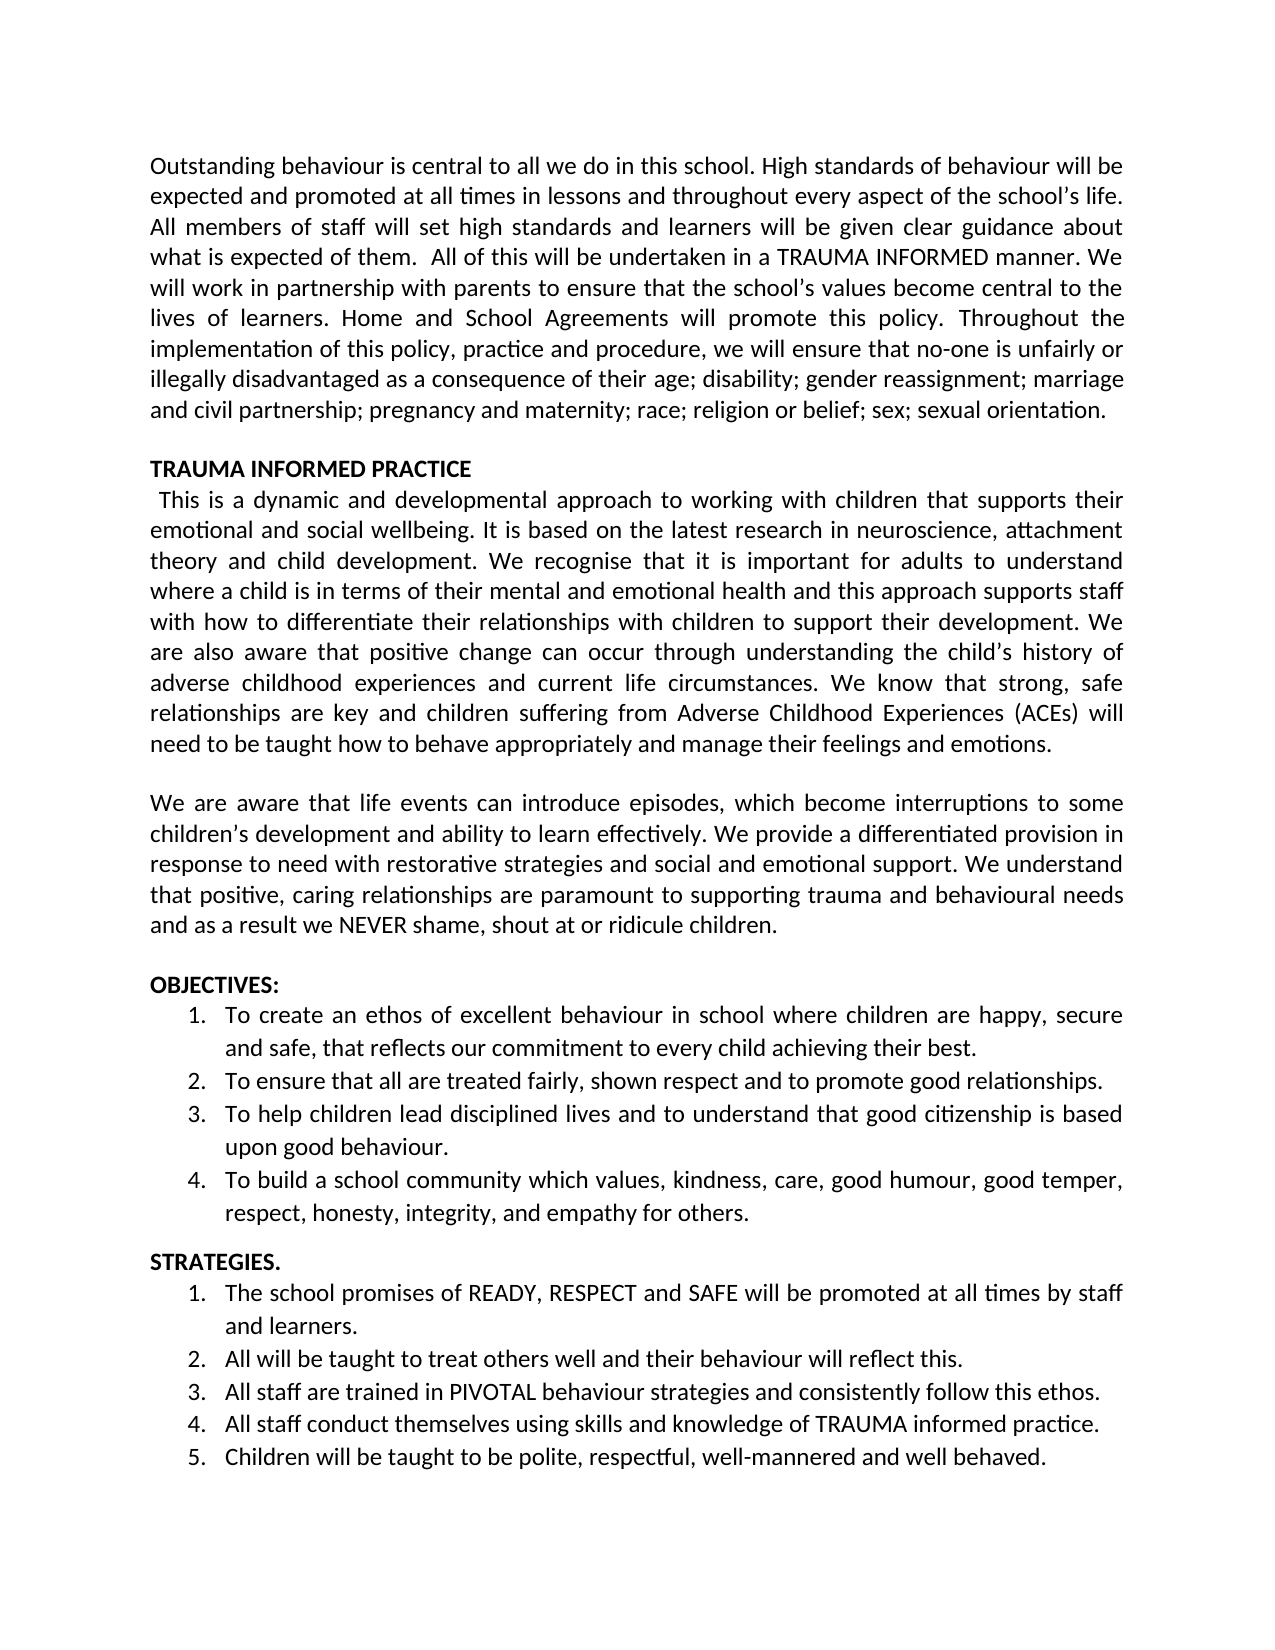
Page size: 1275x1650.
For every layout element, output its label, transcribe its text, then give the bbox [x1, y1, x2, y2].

text TRAUMA INFORMED PRACTICE [150, 453, 1125, 484]
list To build a school community which values, kindness, care, good humour, good temper, respect, honesty, integrity, and empathy for others. [187, 1164, 1125, 1227]
text We are aware that life events can introduce episodes, which become interruptions to some children’s development and ability to learn effectively. We provide a differentiated provision in response to need with restorative strategies and social and emotional support. We understand that positive, caring relationships are paramount to supporting trauma and behavioural needs and as a result we NEVER shame, shout at or ridicule children. [150, 787, 1125, 940]
text Outstanding behaviour is central to all we do in this school. High standards of behaviour will be expected and promoted at all times in lessons and throughout every aspect of the school’s life. All members of staff will set high standards and learners will be given clear guidance about what is expected of them. All of this will be undertaken in a TRAUMA INFORMED manner. We will work in partnership with parents to ensure that the school’s values become central to the lives of learners. Home and School Agreements will promote this policy. Throughout the implementation of this policy, practice and procedure, we will ensure that no-one is unfairly or illegally disadvantaged as a consequence of their age; disability; gender reassignment; marriage and civil partnership; pregnancy and maternity; race; religion or belief; sex; sexual orientation. [150, 150, 1125, 425]
text OBJECTIVES: [150, 969, 1125, 999]
list All staff conduct themselves using skills and knowledge of TRAUMA informed practice. [187, 1408, 1125, 1439]
list All will be taught to treat others well and their behaviour will reflect this. [187, 1343, 1125, 1373]
list The school promises of READY, RESPECT and SAFE will be promoted at all times by staff and learners. [187, 1277, 1125, 1340]
list To help children lead disciplined lives and to understand that good citizenship is based upon good behaviour. [187, 1098, 1125, 1161]
text This is a dynamic and developmental approach to working with children that supports their emotional and social wellbeing. It is based on the latest research in neuroscience, attachment theory and child development. We recognise that it is important for adults to understand where a child is in terms of their mental and emotional health and this approach supports staff with how to differentiate their relationships with children to support their development. We are also aware that positive change can occur through understanding the child’s history of adverse childhood experiences and current life circumstances. We know that strong, safe relationships are key and children suffering from Adverse Childhood Experiences (ACEs) will need to be taught how to behave appropriately and manage their feelings and emotions. [150, 484, 1125, 759]
list To ensure that all are treated fairly, shown respect and to promote good relationships. [187, 1065, 1125, 1096]
list All staff are trained in PIVOTAL behaviour strategies and consistently follow this ethos. [187, 1376, 1125, 1406]
list Children will be taught to be polite, respectful, well-mannered and well behaved. [187, 1441, 1125, 1472]
list To create an ethos of excellent behaviour in school where children are happy, secure and safe, that reflects our commitment to every child achieving their best. [187, 999, 1125, 1063]
text STRATEGIES. [150, 1246, 1125, 1277]
